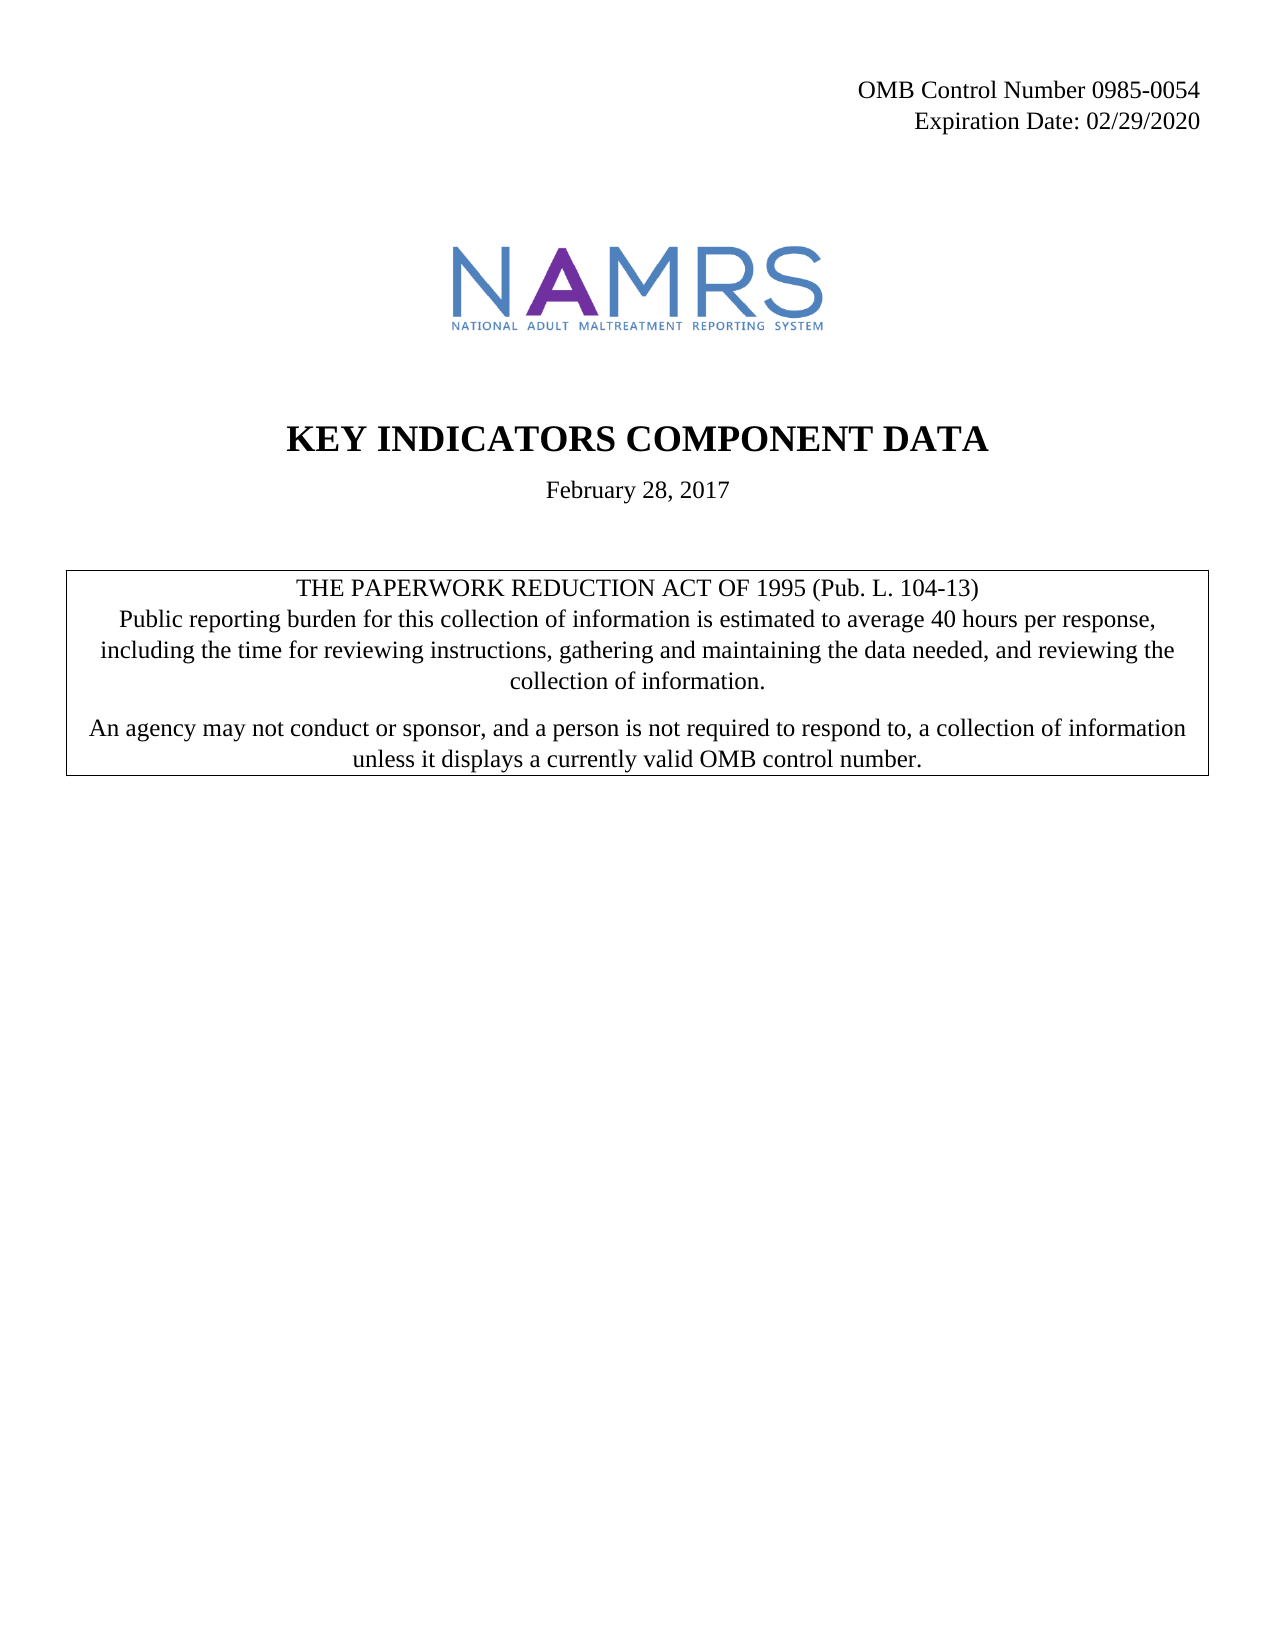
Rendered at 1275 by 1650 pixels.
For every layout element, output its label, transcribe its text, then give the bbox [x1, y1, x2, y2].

text February 28, 2017 [75, 475, 1200, 503]
picture [446, 240, 829, 339]
text OMB Control Number 0985-0054 [75, 75, 1200, 104]
text An agency may not conduct or sponsor, and a person is not required to respond to, a collection of information unless it displays a currently valid OMB control number. [67, 710, 1208, 775]
text Expiration Date: 02/29/2020 [75, 106, 1200, 135]
text THE PAPERWORK REDUCTION ACT OF 1995 (Pub. L. 104-13) [67, 571, 1208, 601]
text KEY INDICATORS COMPONENT DATA [75, 416, 1200, 459]
text Public reporting burden for this collection of information is estimated to average 40 hours per response, including the time for reviewing instructions, gathering and maintaining the data needed, and reviewing the collection of information. [67, 601, 1208, 694]
